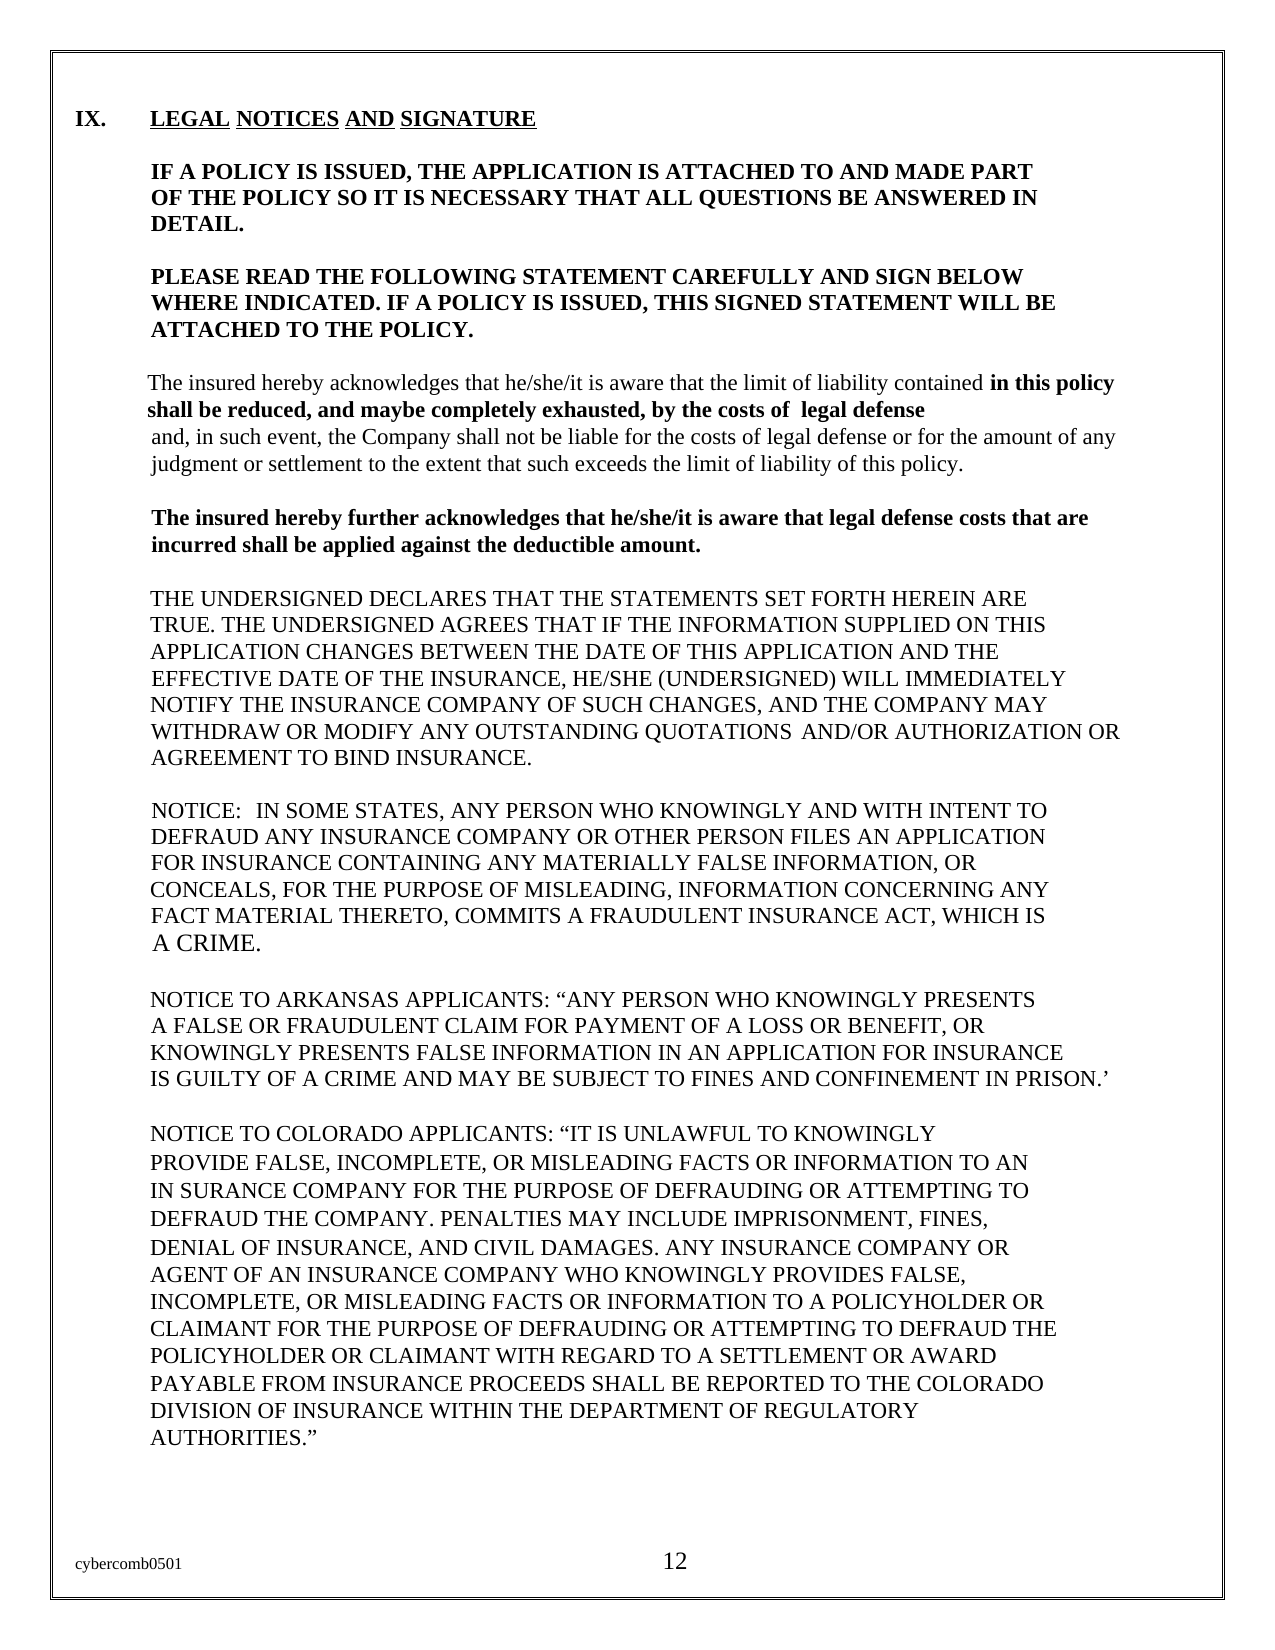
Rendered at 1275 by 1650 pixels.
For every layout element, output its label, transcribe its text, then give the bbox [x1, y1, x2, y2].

text IX. LEGAL NOTICES AND SIGNATURE [75, 105, 1162, 131]
text PLEASE READ THE FOLLOWING STATEMENT CAREFULLY AND SIGN BELOW [151, 263, 1162, 289]
text CONCEALS, FOR THE PURPOSE OF MISLEADING, INFORMATION CONCERNING ANY [150, 876, 1162, 902]
text KNOWINGLY PRESENTS FALSE INFORMATION IN AN APPLICATION FOR INSURANCE [150, 1039, 1162, 1065]
text IN SURANCE COMPANY FOR THE PURPOSE OF DEFRAUDING OR ATTEMPTING TO [150, 1176, 1162, 1204]
text The insured hereby acknowledges that he/she/it is aware that the limit of liability contained in this policy shall be reduced, and maybe completely exhausted, by the costs of legal defense [147, 368, 1162, 423]
text DENIAL OF INSURANCE, AND CIVIL DAMAGES. ANY INSURANCE COMPANY OR [150, 1233, 1162, 1261]
text PROVIDE FALSE, INCOMPLETE, OR MISLEADING FACTS OR INFORMATION TO AN [150, 1148, 1162, 1176]
text DIVISION OF INSURANCE WITHIN THE DEPARTMENT OF REGULATORY [150, 1396, 1162, 1423]
text IF A POLICY IS ISSUED, THE APPLICATION IS ATTACHED TO AND MADE PART [151, 158, 1162, 184]
text THE UNDERSIGNED DECLARES THAT THE STATEMENTS SET HEREIN ARE [150, 585, 1162, 612]
text TRUE. THE UNDERSIGNED AGREES THAT IF THE INFORMATION SUPPLIED ON THIS [150, 612, 1162, 638]
text PAYABLE FROM INSURANCE PROCEEDS SHALL BE REPORTED TO THE [150, 1369, 1162, 1396]
text AUTHORITIES.” [150, 1423, 1162, 1451]
text ATTACHED TO THE POLICY. [151, 316, 1162, 342]
text A FALSE OR FRAUDULENT CLAIM FOR PAYMENT OF A LOSS OR BENEFIT, OR [151, 1012, 1162, 1039]
text IS GUILTY OF A CRIME AND MAY BE SUBJECT TO FINES AND CONFINEMENT IN PRISON.’ [75, 1065, 1162, 1092]
text AGENT OF AN INSURANCE COMPANY WHO KNOWINGLY PROVIDES FALSE, [150, 1261, 1162, 1288]
text EFFECTIVE DATE OF THE INSURANCE, HE/SHE (UNDERSIGNED) WILL IMMEDIATELY [151, 664, 1162, 691]
text The insured hereby further acknowledges that he/she/it is aware that legal defense costs that are incurred shall be applied against the deductible amount. [151, 504, 1162, 558]
text A CRIME. [152, 928, 1162, 957]
text NOTIFY THE INSURANCE COMPANY OF SUCH CHANGES, AND THE COMPANY MAY [150, 691, 1162, 718]
text and, in such event, the Company shall not be liable for the costs of legal defense or for the amount of any judgment or settlement to the extent that such exceeds the limit of liability of this policy. [151, 423, 1162, 477]
text FACT MATERIAL THERETO, COMMITS A FRAUDULENT INSURANCE ACT, WHICH IS [151, 902, 1162, 928]
text WHERE INDICATED. IF A POLICY IS ISSUED, THIS SIGNED STATEMENT WILL BE [151, 289, 1162, 316]
text NOTICE: IN SOME STATES, ANY PERSON WHO KNOWINGLY AND WITH INTENT TO [151, 797, 1162, 823]
text DETAIL. [151, 210, 1162, 237]
text CLAIMANT FOR THE PURPOSE OF DEFRAUDING OR ATTEMPTING TO DEFRAUD THE [150, 1315, 1162, 1342]
subtitle OF THE POLICY SO IT IS NECESSARY THAT ALL QUESTIONS BE ANSWERED IN [151, 184, 1162, 210]
text POLICYHOLDER OR CLAIMANT WITH REGARD TO A SETTLEMENT OR AWARD [150, 1342, 1162, 1369]
text AGREEMENT TO BIND INSURANCE. [75, 744, 1162, 770]
text NOTICE TO APPLICANTS: “IT IS UNLAWFUL TO KNOWINGLY [150, 1119, 1162, 1148]
text DEFRAUD ANY INSURANCE COMPANY OR OTHER PERSON FILES AN APPLICATION [151, 823, 1162, 849]
text NOTICE TO APPLICANTS: “ANY PERSON WHO KNOWINGLY PRESENTS [150, 986, 1162, 1012]
text APPLICATION CHANGES BETWEEN THE DATE OF THIS APPLICATION AND THE [150, 638, 1162, 664]
text WITHDRAW OR MODIFY ANY OUTSTANDING QUOTATIONS AND/OR AUTHORIZATION OR [75, 718, 1162, 744]
text FOR INSURANCE CONTAINING ANY MATERIALLY FALSE INFORMATION, OR [151, 849, 1162, 876]
text INCOMPLETE, OR MISLEADING FACTS OR INFORMATION TO A POLICYHOLDER OR [150, 1288, 1162, 1315]
text DEFRAUD THE COMPANY. PENALTIES MAY INCLUDE IMPRISONMENT, FINES, [150, 1204, 1162, 1233]
